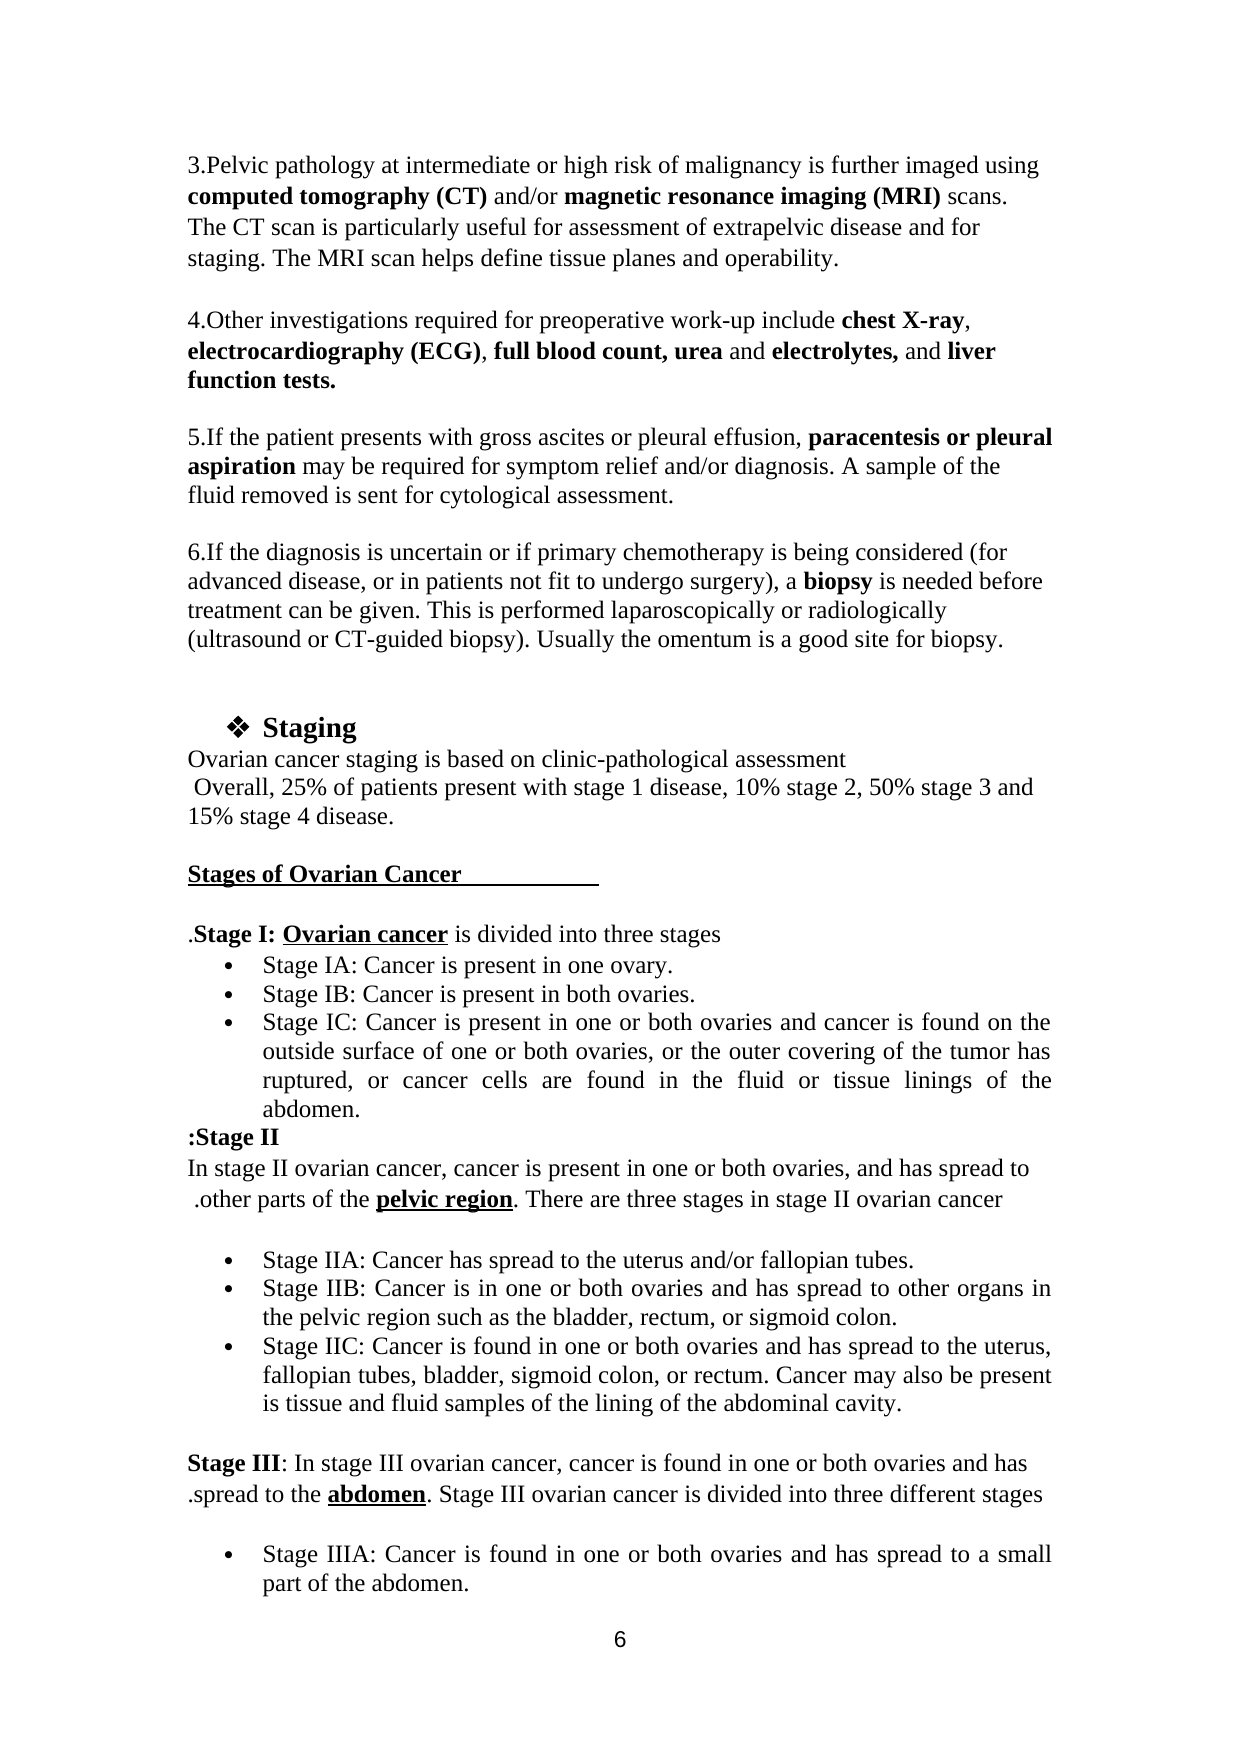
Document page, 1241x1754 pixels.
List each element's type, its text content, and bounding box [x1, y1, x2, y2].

text electrocardiography (ECG), full blood count, urea and electrolytes, and liver function tests. [187, 336, 1053, 394]
list Stage IA: Cancer is present in one ovary. [225, 950, 1053, 979]
text Stage II: In stage II ovarian cancer, cancer is present in one or both ovaries, and has spread to other parts of the pelvic region. There are three stages in stage II ovarian cancer. [187, 1122, 1053, 1213]
subtitle Stages of Ovarian Cancer [187, 859, 1053, 888]
text 4.Other investigations required for preoperative work-up include chest X-ray, [187, 305, 1053, 334]
text Stage III: In stage III ovarian cancer, cancer is found in one or both ovaries and has spread to the abdomen. Stage III ovarian cancer is divided into three different stages. [187, 1417, 1053, 1508]
text Ovarian cancer staging is based on clinic-pathological assessment [187, 744, 1053, 772]
text Stage I: Ovarian cancer is divided into three stages. [187, 888, 1053, 948]
text 5.If the patient presents with gross ascites or pleural effusion, paracentesis or pleural aspiration may be required for symptom relief and/or diagnosis. A sample of the fluid removed is sent for cytological assessment. [187, 422, 1053, 509]
text 3.Pelvic pathology at intermediate or high risk of malignancy is further imaged using computed tomography (CT) and/or magnetic resonance imaging (MRI) scans. [187, 150, 1053, 210]
text 6.If the diagnosis is uncertain or if primary chemotherapy is being considered (for advanced disease, or in patients not fit to undergo surgery), a biopsy is needed before treatment can be given. This is performed laparoscopically or radiologically (ultrasound or CT-guided biopsy). Usually the omentum is a good site for biopsy. [187, 537, 1053, 652]
text The CT scan is particularly useful for assessment of extrapelvic disease and for staging. The MRI scan helps define tissue planes and operability. [187, 212, 1053, 272]
list Stage IC: Cancer is present in one or both ovaries and cancer is found on the outside surface of one or both ovaries, or the outer covering of the tumor has ruptured, or cancer cells are found in the fluid or tissue linings of the abdomen. [225, 1007, 1053, 1122]
list Stage IIA: Cancer has spread to the uterus and/or fallopian tubes. [225, 1245, 1053, 1273]
list Stage IIC: Cancer is found in one or both ovaries and has spread to the uterus, fallopian tubes, bladder, sigmoid colon, or rectum. Cancer may also be present is tissue and fluid samples of the lining of the abdominal cavity. [225, 1331, 1053, 1417]
list Stage IB: Cancer is present in both ovaries. [225, 979, 1053, 1007]
list Stage IIB: Cancer is in one or both ovaries and has spread to other organs in the pelvic region such as the bladder, rectum, or sigmoid colon. [225, 1273, 1053, 1331]
list Staging [225, 710, 1053, 744]
text Overall, 25% of patients present with stage 1 disease, 10% stage 2, 50% stage 3 and 15% stage 4 disease. [187, 772, 1053, 830]
list Stage IIIA: Cancer is found in one or both ovaries and has spread to a small part of the abdomen. [225, 1539, 1053, 1597]
